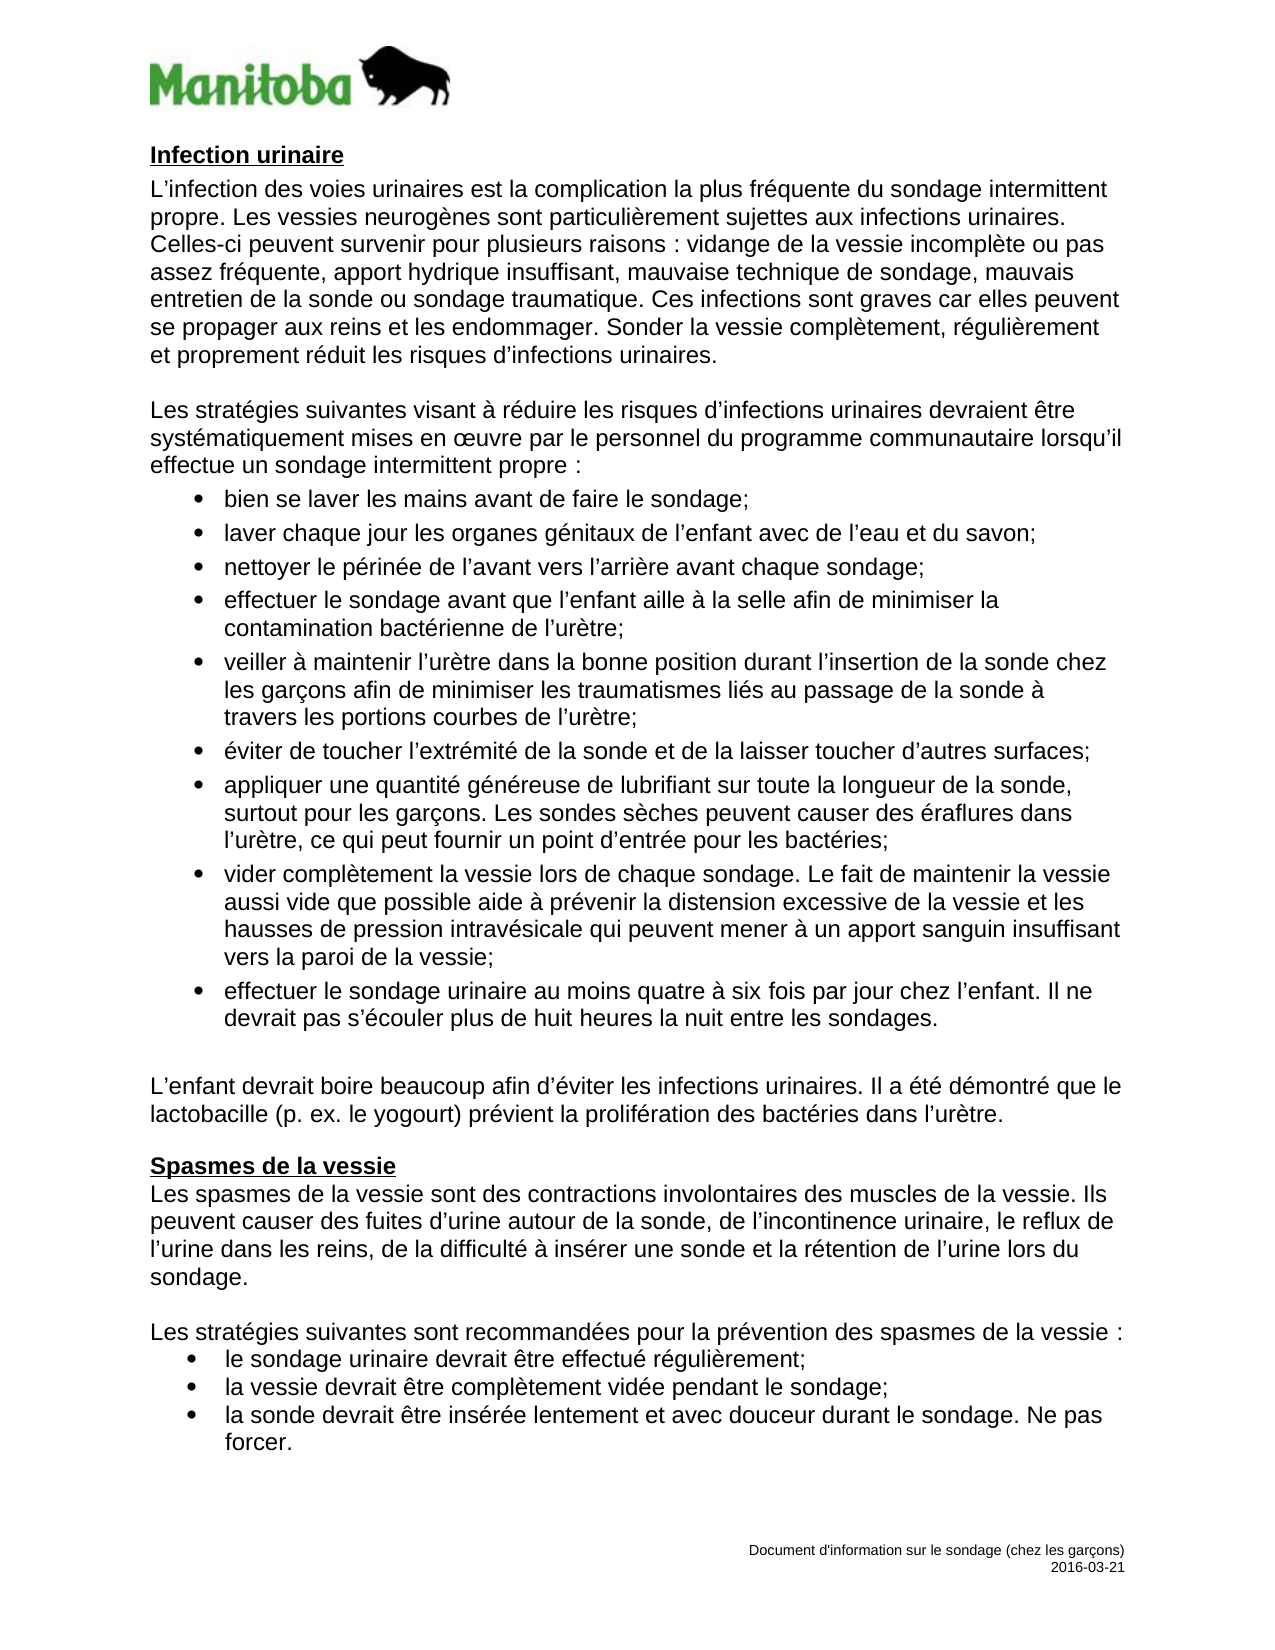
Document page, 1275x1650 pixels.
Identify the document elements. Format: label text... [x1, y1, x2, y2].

picture [150, 46, 451, 112]
list effectuer le sondage urinaire au moins quatre à six fois par jour chez l’enfant. Il ne devrait pas s’écouler plus de huit heures la nuit entre les sondages. [194, 977, 1125, 1032]
list vider complètement la vessie lors de chaque sondage. Le fait de maintenir la vessie aussi vide que possible aide à prévenir la distension excessive de la vessie et les hausses de pression intravésicale qui peuvent mener à un apport sanguin insuffisant vers la paroi de la vessie; [194, 860, 1125, 970]
list veiller à maintenir l’urètre dans la bonne position durant l’insertion de la sonde chez les garçons afin de minimiser les traumatismes liés au passage de la sonde à travers les portions courbes de l’urètre; [194, 648, 1125, 731]
list le sondage urinaire devrait être effectué régulièrement; [187, 1345, 1125, 1373]
text Infection urinaire [150, 141, 1125, 169]
text L’infection des voies urinaires est la complication la plus fréquente du sondage intermittent propre. Les vessies neurogènes sont particulièrement sujettes aux infections urinaires. Celles-ci peuvent survenir pour plusieurs raisons : vidange de la vessie incomplète ou pas assez fréquente, apport hydrique insuffisant, mauvaise technique de sondage, mauvais entretien de la sonde ou sondage traumatique. Ces infections sont graves car elles peuvent se propager aux reins et les endommager. Sonder la vessie complètement, régulièrement et proprement réduit les risques d’infections urinaires. [150, 175, 1125, 368]
list la vessie devrait être complètement vidée pendant le sondage; [187, 1373, 1125, 1401]
list nettoyer le périnée de l’avant vers l’arrière avant chaque sondage; [194, 553, 1125, 580]
list laver chaque jour les organes génitaux de l’enfant avec de l’eau et du savon; [194, 519, 1125, 546]
text Les spasmes de la vessie sont des contractions involontaires des muscles de la vessie. Ils peuvent causer des fuites d’urine autour de la sonde, de l’incontinence urinaire, le reflux de l’urine dans les reins, de la difficulté à insérer une sonde et la rétention de l’urine lors du sondage. [150, 1180, 1125, 1290]
text L’enfant devrait boire beaucoup afin d’éviter les infections urinaires. Il a été démontré que le lactobacille (p. ex. le yogourt) prévient la prolifération des bactéries dans l’urètre. [150, 1072, 1125, 1127]
text Les stratégies suivantes sont recommandées pour la prévention des spasmes de la vessie : [150, 1318, 1125, 1345]
list appliquer une quantité généreuse de lubrifiant sur toute la longueur de la sonde, surtout pour les garçons. Les sondes sèches peuvent causer des éraflures dans l’urètre, ce qui peut fournir un point d’entrée pour les bactéries; [194, 771, 1125, 854]
list bien se laver les mains avant de faire le sondage; [194, 485, 1125, 512]
text Les stratégies suivantes visant à réduire les risques d’infections urinaires devraient être systématiquement mises en œuvre par le personnel du programme communautaire lorsqu’il effectue un sondage intermittent propre : [150, 396, 1125, 479]
text Spasmes de la vessie [150, 1152, 1125, 1180]
list la sonde devrait être insérée lentement et avec douceur durant le sondage. Ne pas forcer. [187, 1401, 1125, 1456]
list effectuer le sondage avant que l’enfant aille à la selle afin de minimiser la contamination bactérienne de l’urètre; [194, 586, 1125, 642]
list éviter de toucher l’extrémité de la sonde et de la laisser toucher d’autres surfaces; [194, 737, 1125, 764]
